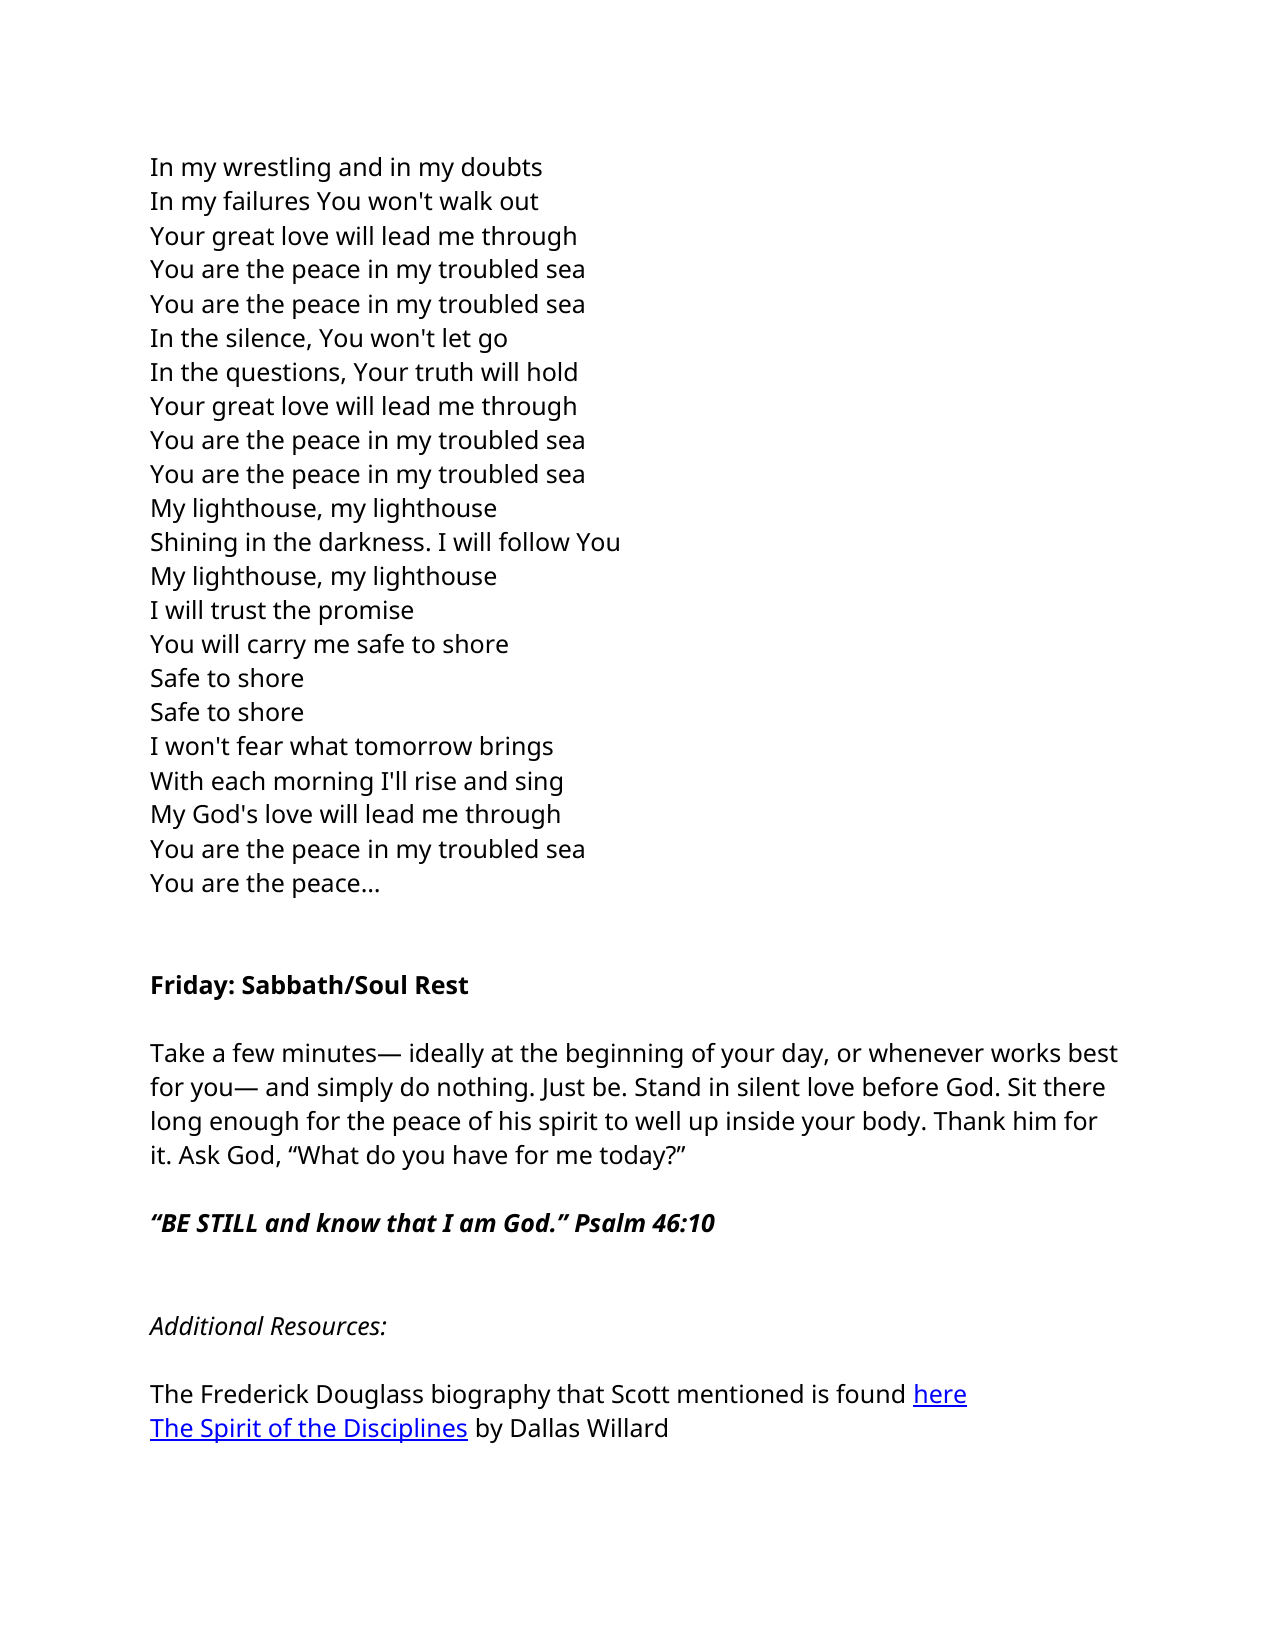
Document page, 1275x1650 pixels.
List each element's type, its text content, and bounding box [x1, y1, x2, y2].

text In my wrestling and in my doubts [150, 150, 1125, 184]
text My lighthouse, my lighthouse [150, 559, 1125, 593]
text You are the peace in my troubled sea [150, 457, 1125, 491]
text You will carry me safe to shore [150, 627, 1125, 661]
text Safe to shore [150, 695, 1125, 729]
text “BE STILL and know that I am God.” Psalm 46:10 [150, 1206, 1125, 1240]
text Shining in the darkness. I will follow You [150, 525, 1125, 559]
text Take a few minutes— ideally at the beginning of your day, or whenever works best for you— and simply do nothing. Just be. Stand in silent love before God. Sit there long enough for the peace of his spirit to well up inside your body. Thank him for it. Ask God, “What do you have for me today?” [150, 1036, 1125, 1172]
text With each morning I'll rise and sing [150, 763, 1125, 797]
text You are the peace in my troubled sea [150, 831, 1125, 865]
text My God's love will lead me through [150, 797, 1125, 831]
text You are the peace in my troubled sea [150, 422, 1125, 457]
text Friday: Sabbath/Soul Rest [150, 967, 1125, 1002]
text I won't fear what tomorrow brings [150, 729, 1125, 763]
text You are the peace in my troubled sea [150, 252, 1125, 286]
text In my failures You won't walk out [150, 184, 1125, 218]
text Your great love will lead me through [150, 388, 1125, 422]
text The Frederick Douglass biography that Scott mentioned is found here [150, 1376, 1125, 1410]
text I will trust the promise [150, 593, 1125, 627]
text The Spirit of the Disciplines by Dallas Willard [150, 1410, 1125, 1444]
text Safe to shore [150, 661, 1125, 695]
text You are the peace in my troubled sea [150, 286, 1125, 320]
text You are the peace… [150, 865, 1125, 899]
text Your great love will lead me through [150, 218, 1125, 252]
text My lighthouse, my lighthouse [150, 491, 1125, 525]
text Additional Resources: [150, 1308, 1125, 1342]
text In the silence, You won't let go [150, 320, 1125, 354]
text In the questions, Your truth will hold [150, 354, 1125, 388]
